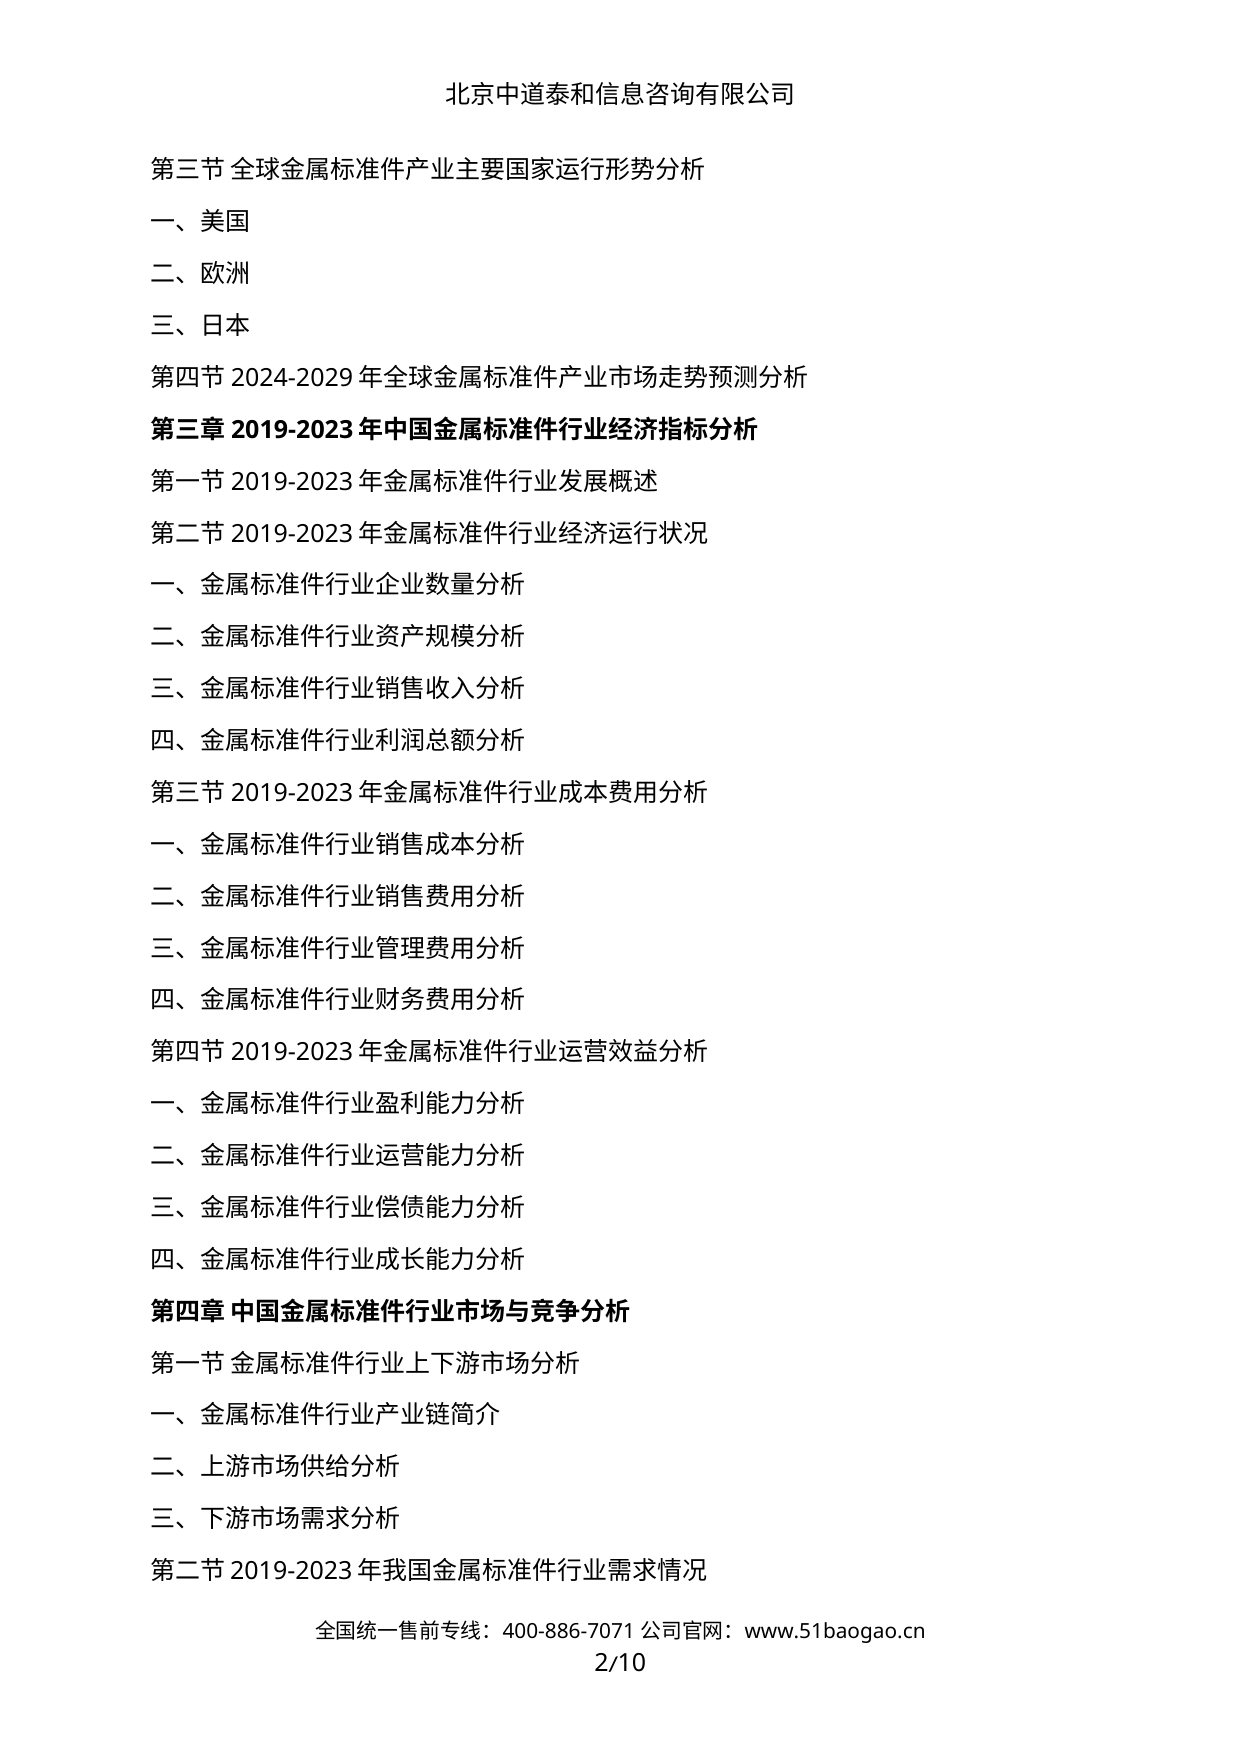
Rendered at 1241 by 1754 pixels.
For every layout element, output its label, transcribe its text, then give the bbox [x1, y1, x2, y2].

text 第三节 全球金属标准件产业主要国家运行形势分析 [150, 150, 1090, 186]
text 二、金属标准件行业销售费用分析 [150, 876, 1090, 912]
text 第一节 2019-2023年金属标准件行业发展概述 [150, 461, 1090, 497]
text 三、下游市场需求分析 [150, 1499, 1090, 1535]
text 第三节 2019-2023年金属标准件行业成本费用分析 [150, 772, 1090, 809]
text 第一节 金属标准件行业上下游市场分析 [150, 1343, 1090, 1379]
text 一、美国 [150, 202, 1090, 238]
text 三、金属标准件行业销售收入分析 [150, 669, 1090, 705]
text 一、金属标准件行业企业数量分析 [150, 565, 1090, 601]
text 第四节 2024-2029年全球金属标准件产业市场走势预测分析 [150, 357, 1090, 394]
text 二、上游市场供给分析 [150, 1447, 1090, 1483]
text 第四章 中国金属标准件行业市场与竞争分析 [150, 1291, 1090, 1327]
text 四、金属标准件行业成长能力分析 [150, 1239, 1090, 1276]
text 一、金属标准件行业销售成本分析 [150, 824, 1090, 861]
text 第三章 2019-2023年中国金属标准件行业经济指标分析 [150, 409, 1090, 446]
text 二、金属标准件行业资产规模分析 [150, 617, 1090, 653]
text 三、金属标准件行业管理费用分析 [150, 928, 1090, 964]
text 一、金属标准件行业产业链简介 [150, 1395, 1090, 1431]
text 三、日本 [150, 306, 1090, 342]
text 第四节 2019-2023年金属标准件行业运营效益分析 [150, 1032, 1090, 1068]
text 第二节2019-2023年我国金属标准件行业需求情况 [150, 1551, 1090, 1587]
text 三、金属标准件行业偿债能力分析 [150, 1187, 1090, 1224]
text 四、金属标准件行业财务费用分析 [150, 980, 1090, 1016]
text 第二节 2019-2023年金属标准件行业经济运行状况 [150, 513, 1090, 549]
text 二、金属标准件行业运营能力分析 [150, 1136, 1090, 1172]
text 二、欧洲 [150, 254, 1090, 290]
text 四、金属标准件行业利润总额分析 [150, 721, 1090, 757]
text 一、金属标准件行业盈利能力分析 [150, 1084, 1090, 1120]
